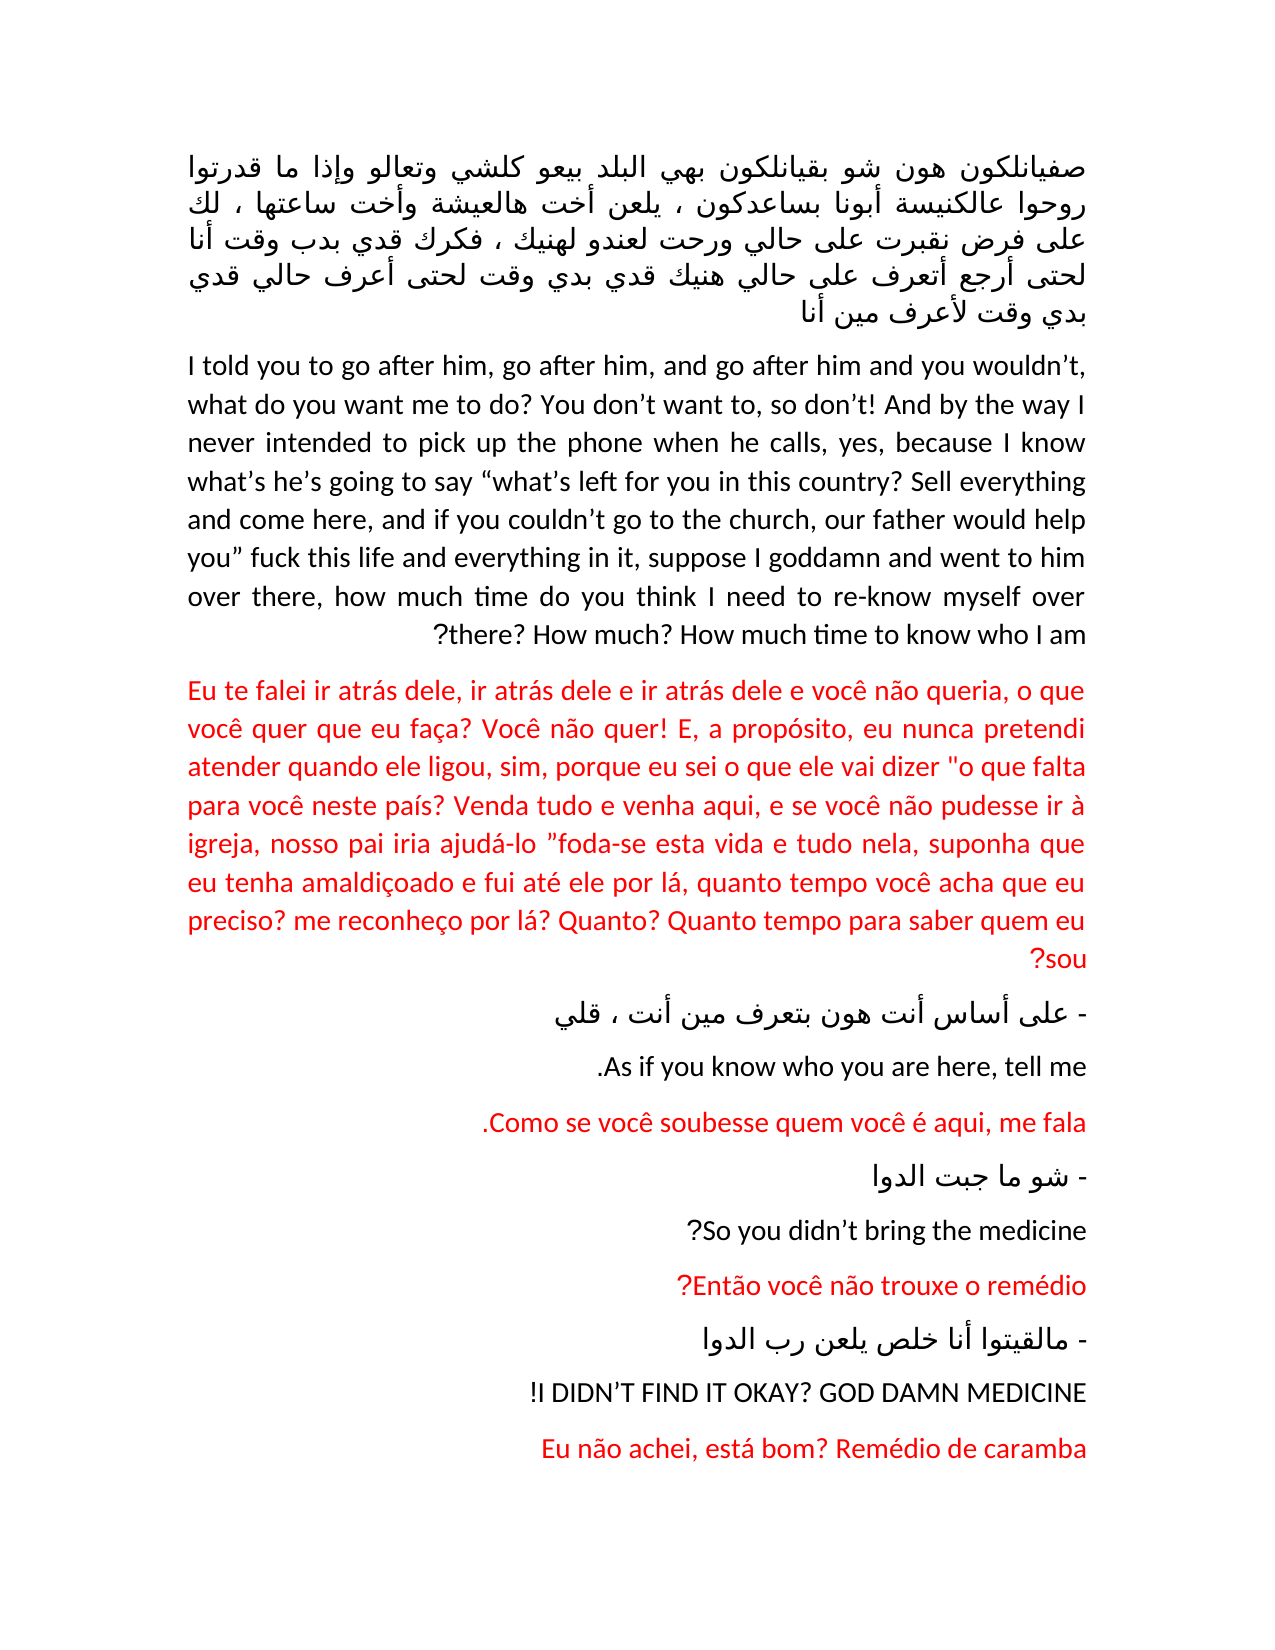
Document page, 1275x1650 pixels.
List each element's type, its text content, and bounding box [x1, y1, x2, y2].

text So you didn’t bring the medicine? [187, 1212, 1087, 1247]
text I DIDN’T FIND IT OKAY? GOD DAMN MEDICINE! [187, 1374, 1087, 1410]
text As if you know who you are here, tell me. [187, 1048, 1087, 1084]
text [187, 150, 1087, 328]
text - شو ما جبت الدوا [187, 1159, 1087, 1192]
text Eu te falei ir atrás dele, ir atrás dele e ir atrás dele e você não queria, o que você quer que eu faça? Você não quer! E, a propósito, eu nunca pretendi atender quando ele ligou, sim, porque eu sei o que ele vai dizer "o que falta para você neste país? Venda tudo e venha aqui, e se você não pudesse ir à igreja, nosso pai iria ajudá-lo ”foda-se esta vida e tudo nela, suponha que eu tenha amaldiçoado e fui até ele por lá, quanto tempo você acha que eu preciso? me reconheço por lá? Quanto? Quanto tempo para saber quem eu sou? [187, 672, 1087, 976]
text I told you to go after him, go after him, and go after him and you wouldn’t, what do you want me to do? You don’t want to, so don’t! And by the way I never intended to pick up the phone when he calls, yes, because I know what’s he’s going to say “what’s left for you in this country? Sell everything and come here, and if you couldn’t go to the church, our father would help you” fuck this life and everything in it, suppose I goddamn and went to him over there, how much time do you think I need to re-know myself over there? How much? How much time to know who I am? [187, 347, 1087, 652]
text Como se você soubesse quem você é aqui, me fala. [187, 1104, 1087, 1139]
text - على أساس أنت هون بتعرف مين أنت ، قلي [187, 996, 1087, 1029]
text - مالقيتوا أنا خلص يلعن رب الدوا [187, 1322, 1087, 1355]
text Então você não trouxe o remédio? [187, 1267, 1087, 1302]
text Eu não achei, está bom? Remédio de caramba [187, 1430, 1087, 1465]
